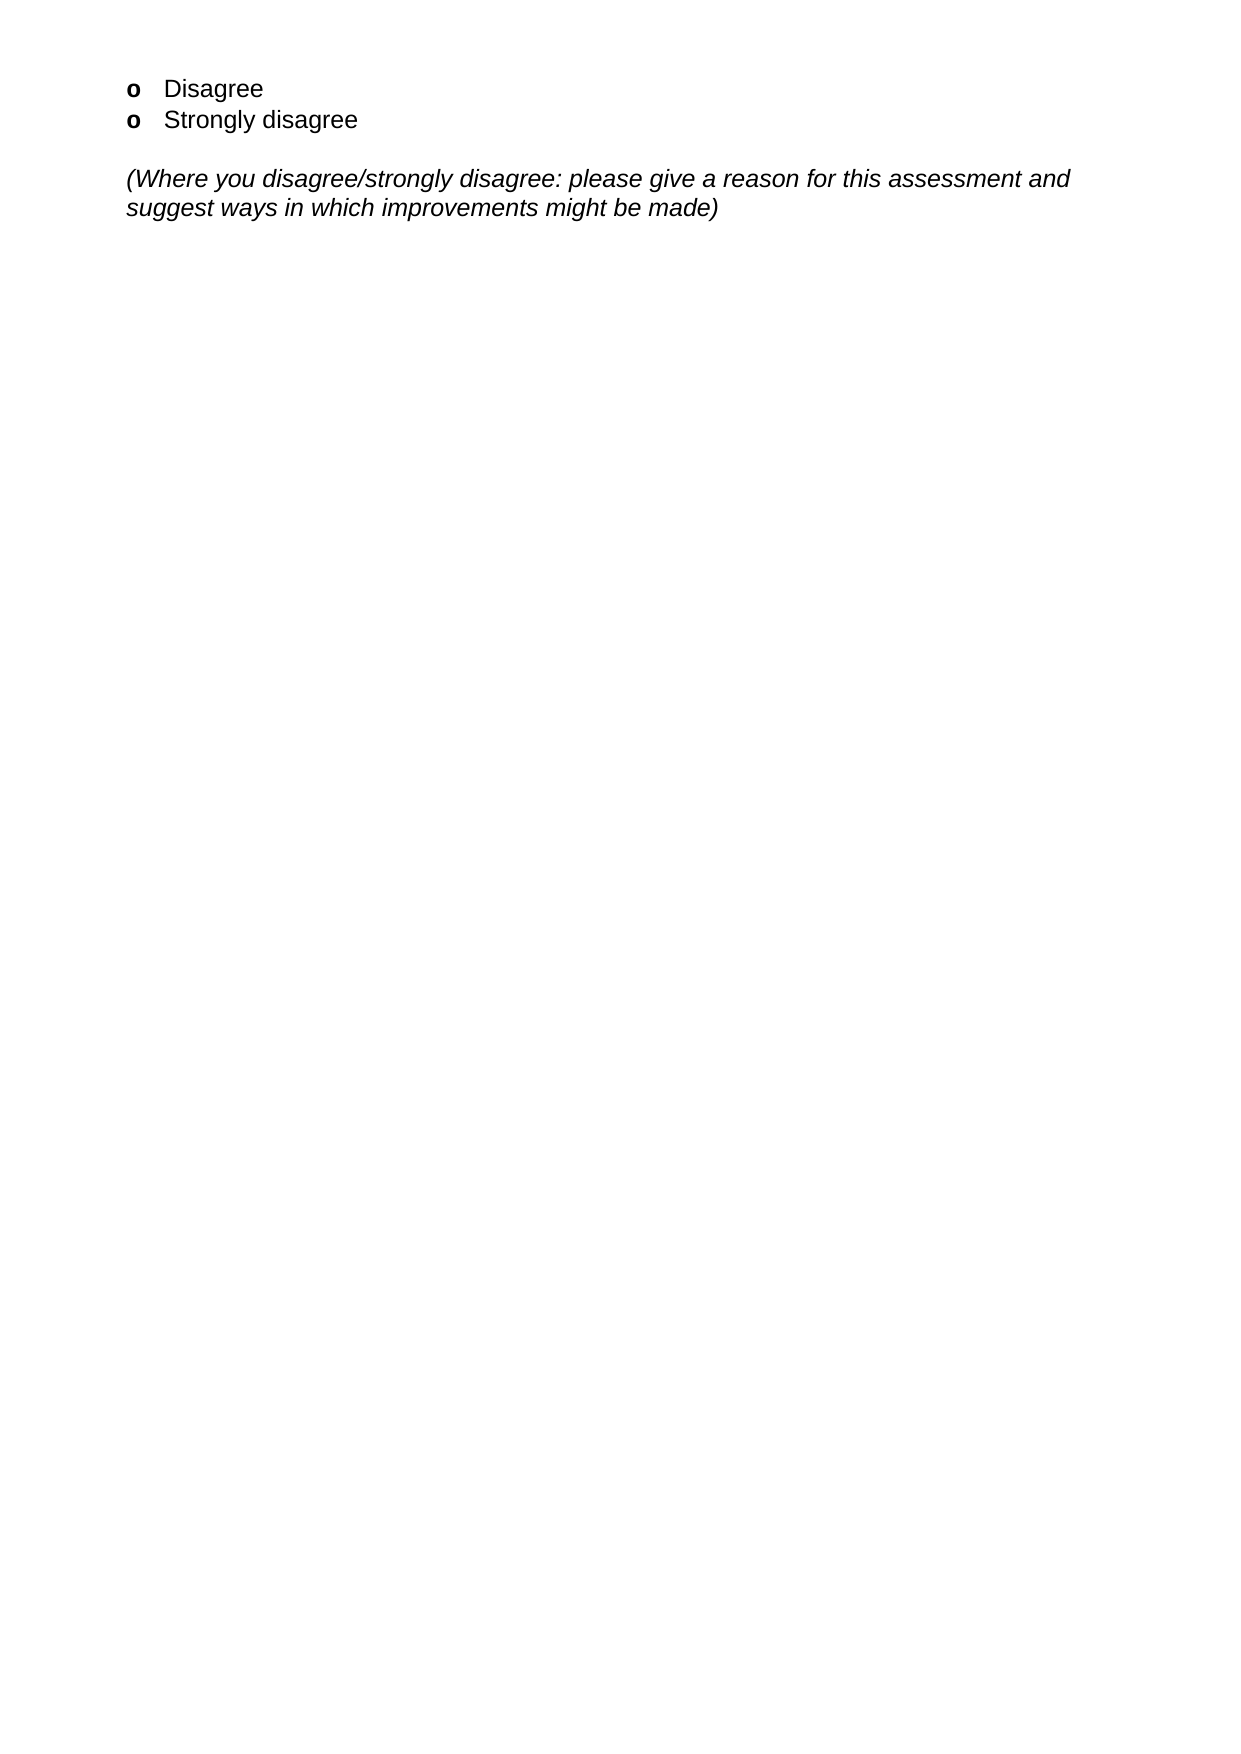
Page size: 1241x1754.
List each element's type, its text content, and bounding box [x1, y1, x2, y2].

list Strongly disagree [126, 105, 1152, 136]
list Disagree [126, 74, 1152, 105]
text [126, 164, 1152, 222]
